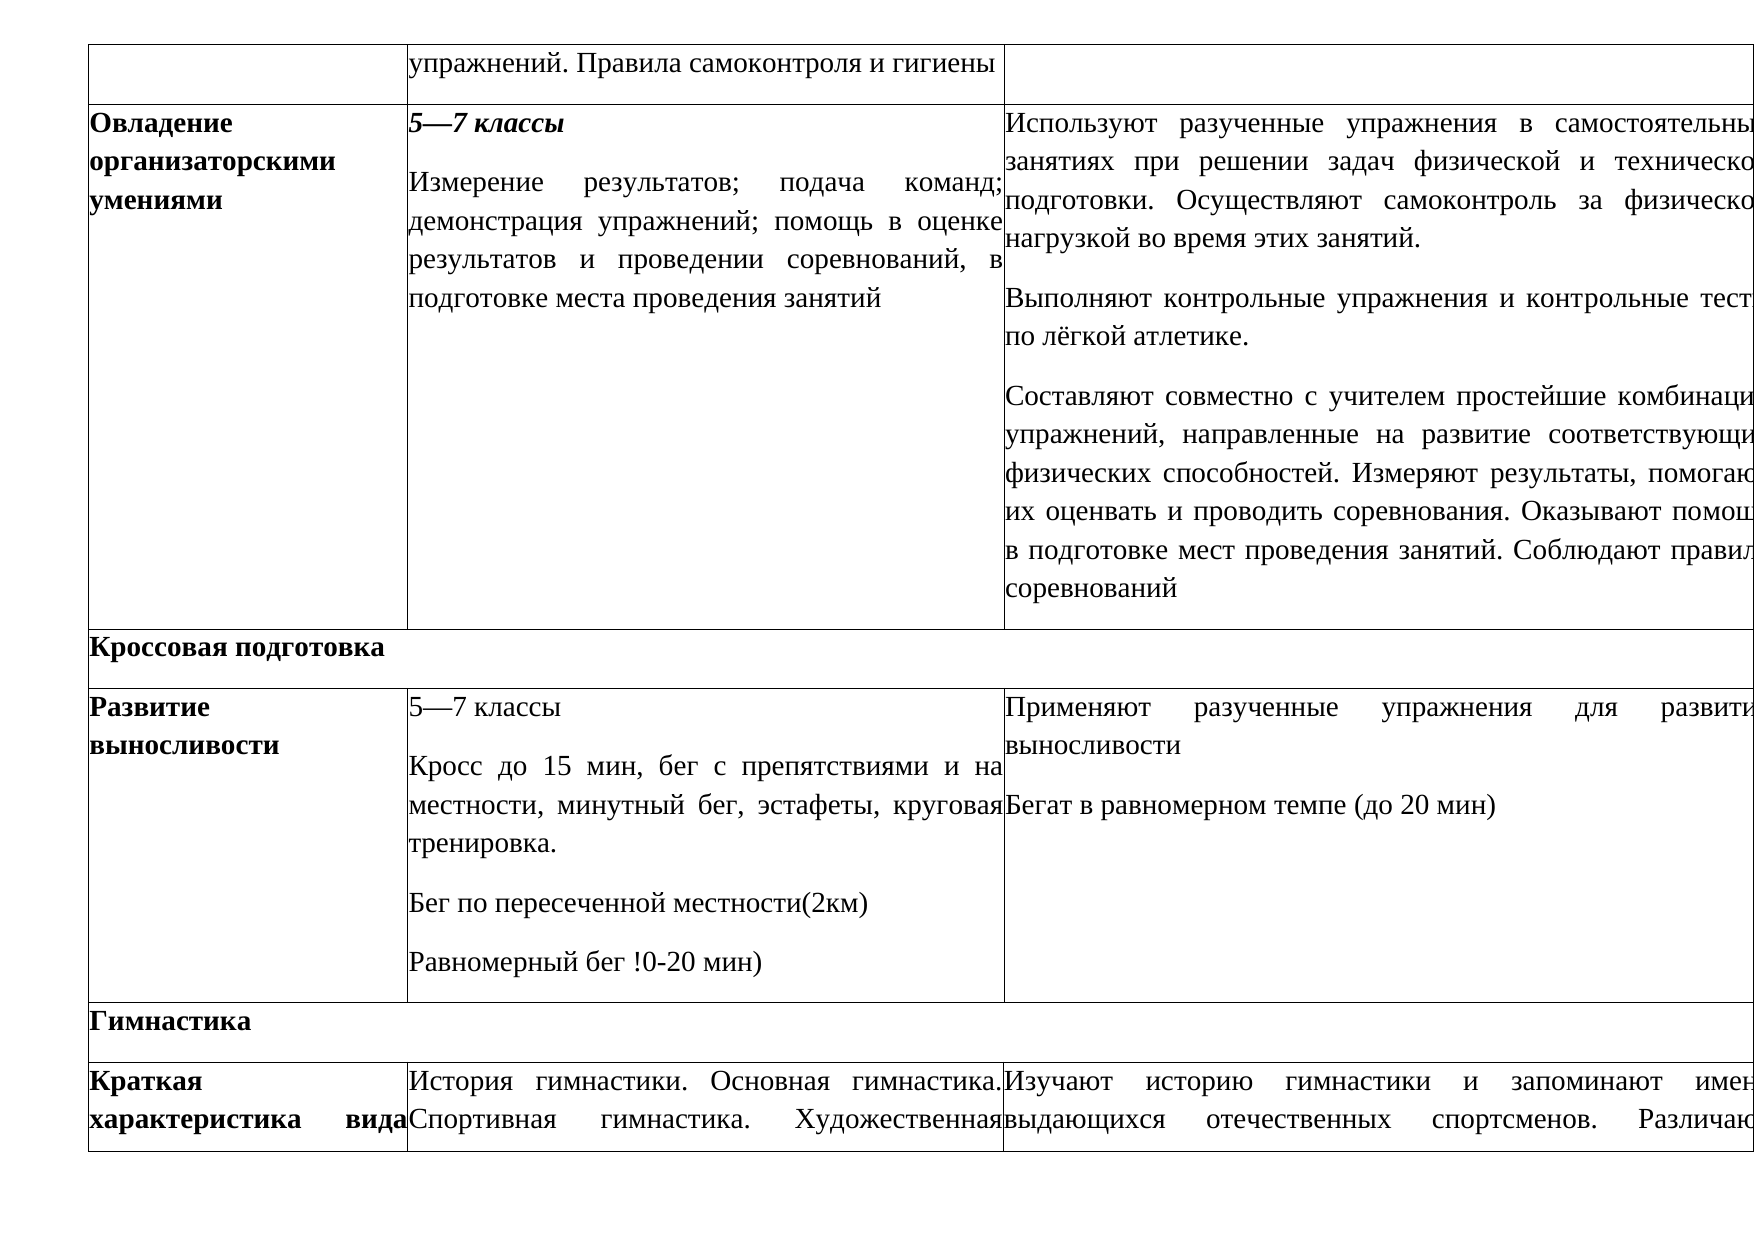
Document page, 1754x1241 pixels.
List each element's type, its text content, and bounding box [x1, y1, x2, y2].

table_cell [408, 1063, 1003, 1151]
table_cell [1005, 45, 1753, 104]
table_cell 5—7 классы Кросс до 15 мин, бег с препятствиями и на местности, минутный бег, эстафеты, круговая тренировка. Бег по пересеченной местности(2км) Равномерный бег !0-20 мин) [408, 689, 1004, 1002]
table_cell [89, 1063, 407, 1151]
table_cell Гимнастика [89, 1003, 1753, 1062]
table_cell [1004, 1063, 1753, 1151]
table_cell Овладение организаторскими умениями [89, 105, 407, 628]
table_cell Используют разученные упражнения в самостоятельных занятиях при решении задач физической и технической подготовки. Осуществляют самоконтроль за физической нагрузкой во время этих занятий. Выполняют контрольные упражнения и контрольные тесты по лёгкой атлетике. Составляют совместно с учителем простейшие комбинации упражнений, направленные на развитие соответствующих физических способностей. Измеряют результаты, помогают их оценвать и проводить соревнования. Оказывают помощь в подготовке мест проведения занятий. Соблюдают правила соревнований [1005, 105, 1753, 628]
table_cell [89, 45, 407, 104]
table_cell Развитие выносливости [89, 689, 407, 1002]
table_cell 5—7 классы Измерение результатов; подача команд; демонстрация упражнений; помощь в оценке результатов и проведении соревнований, в подготовке места проведения занятий [408, 105, 1004, 628]
table_cell Кроссовая подготовка [89, 630, 1753, 688]
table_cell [408, 45, 1004, 104]
table_cell Применяют разученные упражнения для развития выносливости Бегат в равномерном темпе (до 20 мин) [1005, 689, 1753, 1002]
